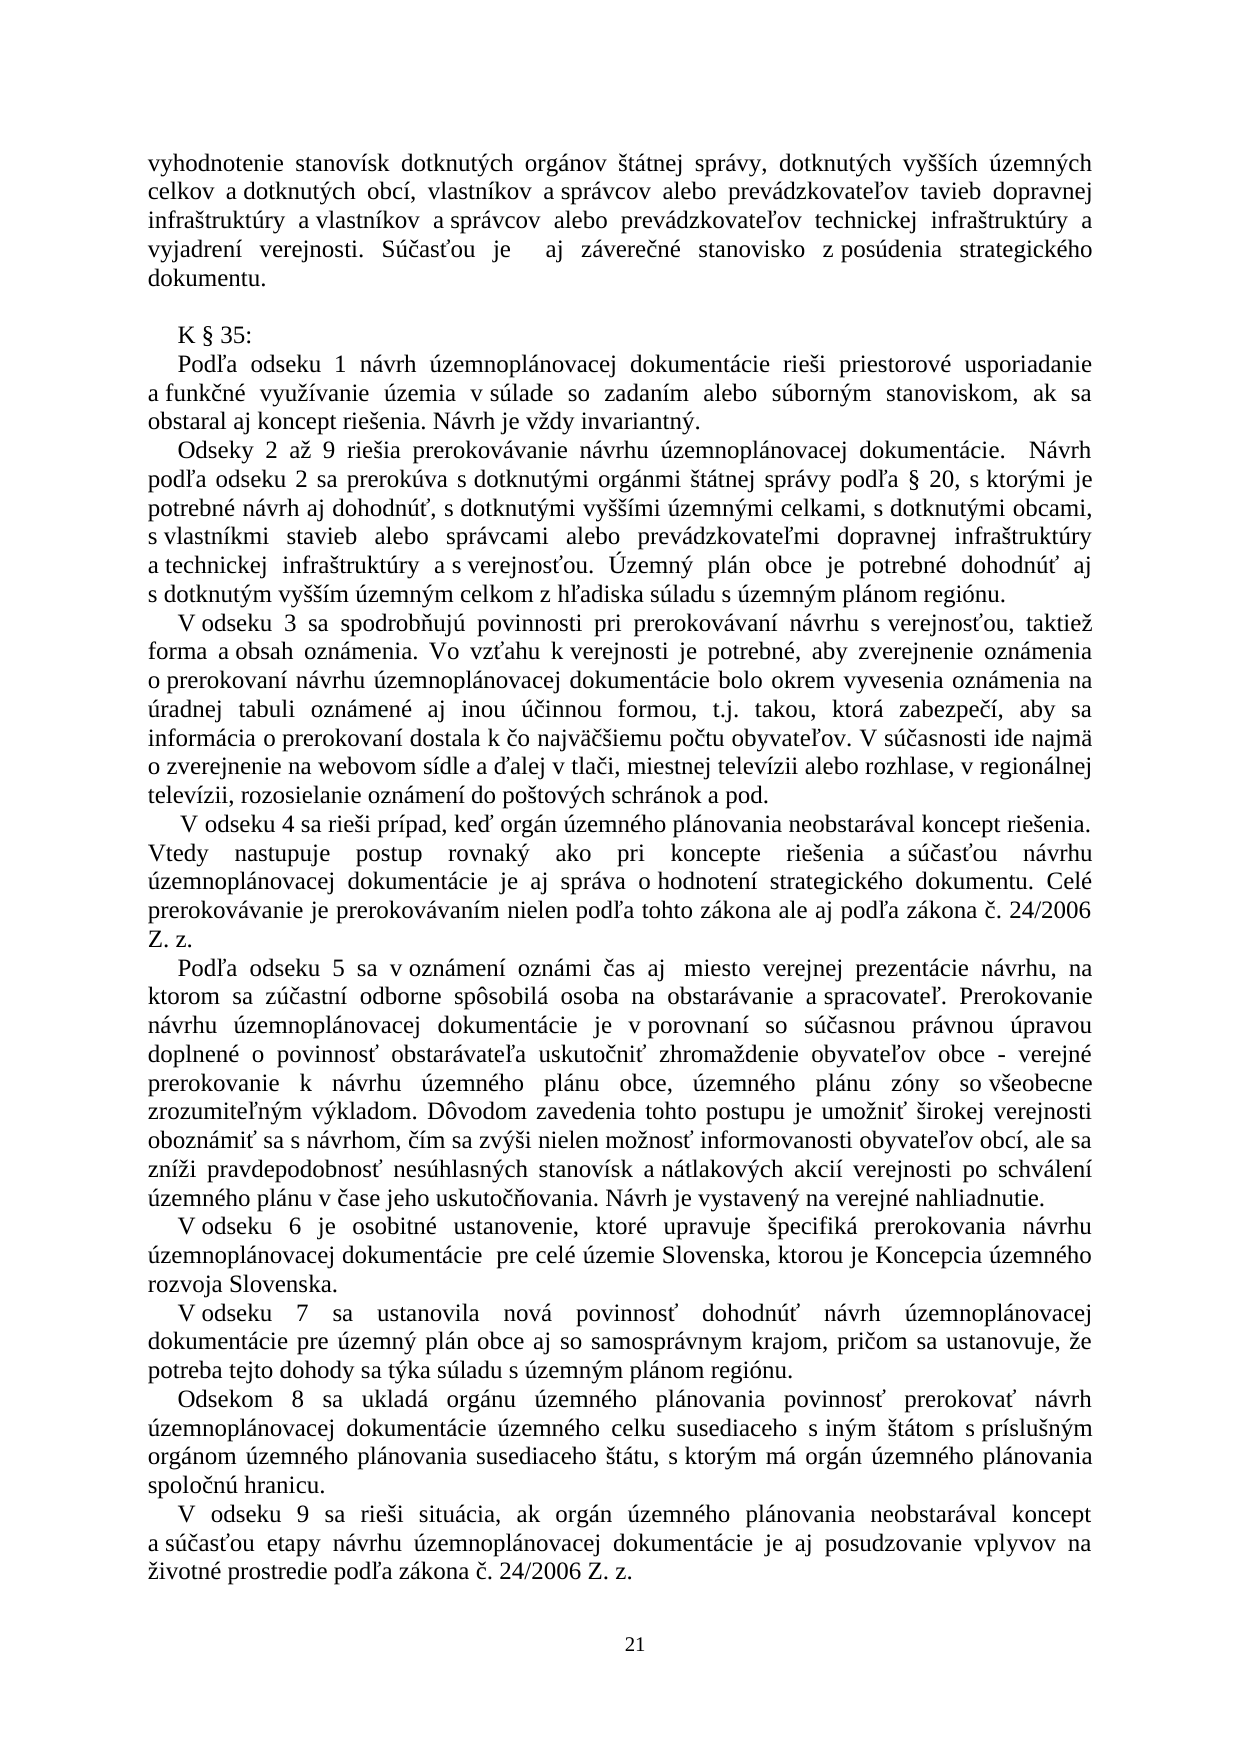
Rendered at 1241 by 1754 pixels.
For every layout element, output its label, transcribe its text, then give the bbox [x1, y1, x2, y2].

text V odseku 4 sa rieši prípad, keď orgán územného plánovania neobstarával koncept riešenia. Vtedy nastupuje postup rovnaký ako pri koncepte riešenia a súčasťou návrhu územnoplánovacej dokumentácie je aj správa o hodnotení strategického dokumentu. Celé prerokovávanie je prerokovávaním nielen podľa tohto zákona ale aj podľa zákona č. 24/2006 Z. z. [148, 809, 1092, 953]
text V odseku 9 sa rieši situácia, ak orgán územného plánovania neobstarával koncept a súčasťou etapy návrhu územnoplánovacej dokumentácie je aj posudzovanie vplyvov na životné prostredie podľa zákona č. 24/2006 Z. z. [148, 1499, 1092, 1585]
text Odseky 2 až 9 riešia prerokovávanie návrhu územnoplánovacej dokumentácie. Návrh podľa odseku 2 sa prerokúva s dotknutými orgánmi štátnej správy podľa § 20, s ktorými je potrebné návrh aj dohodnúť, s dotknutými vyššími územnými celkami, s dotknutými obcami, s vlastníkmi stavieb alebo správcami alebo prevádzkovateľmi dopravnej infraštruktúry a technickej infraštruktúry a s verejnosťou. Územný plán obce je potrebné dohodnúť aj s dotknutým vyšším územným celkom z hľadiska súladu s územným plánom regiónu. [148, 435, 1092, 608]
text Podľa odseku 1 návrh územnoplánovacej dokumentácie rieši priestorové usporiadanie a funkčné využívanie územia v súlade so zadaním alebo súborným stanoviskom, ak sa obstaral aj koncept riešenia. Návrh je vždy invariantný. [148, 349, 1092, 435]
text K § 35: [148, 320, 1092, 349]
text V odseku 7 sa ustanovila nová povinnosť dohodnúť návrh územnoplánovacej dokumentácie pre územný plán obce aj so samosprávnym krajom, pričom sa ustanovuje, že potreba tejto dohody sa týka súladu s územným plánom regiónu. [148, 1298, 1092, 1384]
text V odseku 6 je osobitné ustanovenie, ktoré upravuje špecifiká prerokovania návrhu územnoplánovacej dokumentácie pre celé územie Slovenska, ktorou je Koncepcia územného rozvoja Slovenska. [148, 1211, 1092, 1298]
text V odseku 3 sa spodrobňujú povinnosti pri prerokovávaní návrhu s verejnosťou, taktiež forma a obsah oznámenia. Vo vzťahu k verejnosti je potrebné, aby zverejnenie oznámenia o prerokovaní návrhu územnoplánovacej dokumentácie bolo okrem vyvesenia oznámenia na úradnej tabuli oznámené aj inou účinnou formou, t.j. takou, ktorá zabezpečí, aby sa informácia o prerokovaní dostala k čo najväčšiemu počtu obyvateľov. V súčasnosti ide najmä o zverejnenie na webovom sídle a ďalej v tlači, miestnej televízii alebo rozhlase, v regionálnej televízii, rozosielanie oznámení do poštových schránok a pod. [148, 608, 1092, 809]
text Odsekom 8 sa ukladá orgánu územného plánovania povinnosť prerokovať návrh územnoplánovacej dokumentácie územného celku susediaceho s iným štátom s príslušným orgánom územného plánovania susediaceho štátu, s ktorým má orgán územného plánovania spoločnú hranicu. [148, 1384, 1093, 1499]
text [148, 148, 1093, 291]
text Podľa odseku 5 sa v oznámení oznámi čas aj miesto verejnej prezentácie návrhu, na ktorom sa zúčastní odborne spôsobilá osoba na obstarávanie a spracovateľ. Prerokovanie návrhu územnoplánovacej dokumentácie je v porovnaní so súčasnou právnou úpravou doplnené o povinnosť obstarávateľa uskutočniť zhromaždenie obyvateľov obce - verejné prerokovanie k návrhu územného plánu obce, územného plánu zóny so všeobecne zrozumiteľným výkladom. Dôvodom zavedenia tohto postupu je umožniť širokej verejnosti oboznámiť sa s návrhom, čím sa zvýši nielen možnosť informovanosti obyvateľov obcí, ale sa zníži pravdepodobnosť nesúhlasných stanovísk a nátlakových akcií verejnosti po schválení územného plánu v čase jeho uskutočňovania. Návrh je vystavený na verejné nahliadnutie. [148, 953, 1092, 1211]
